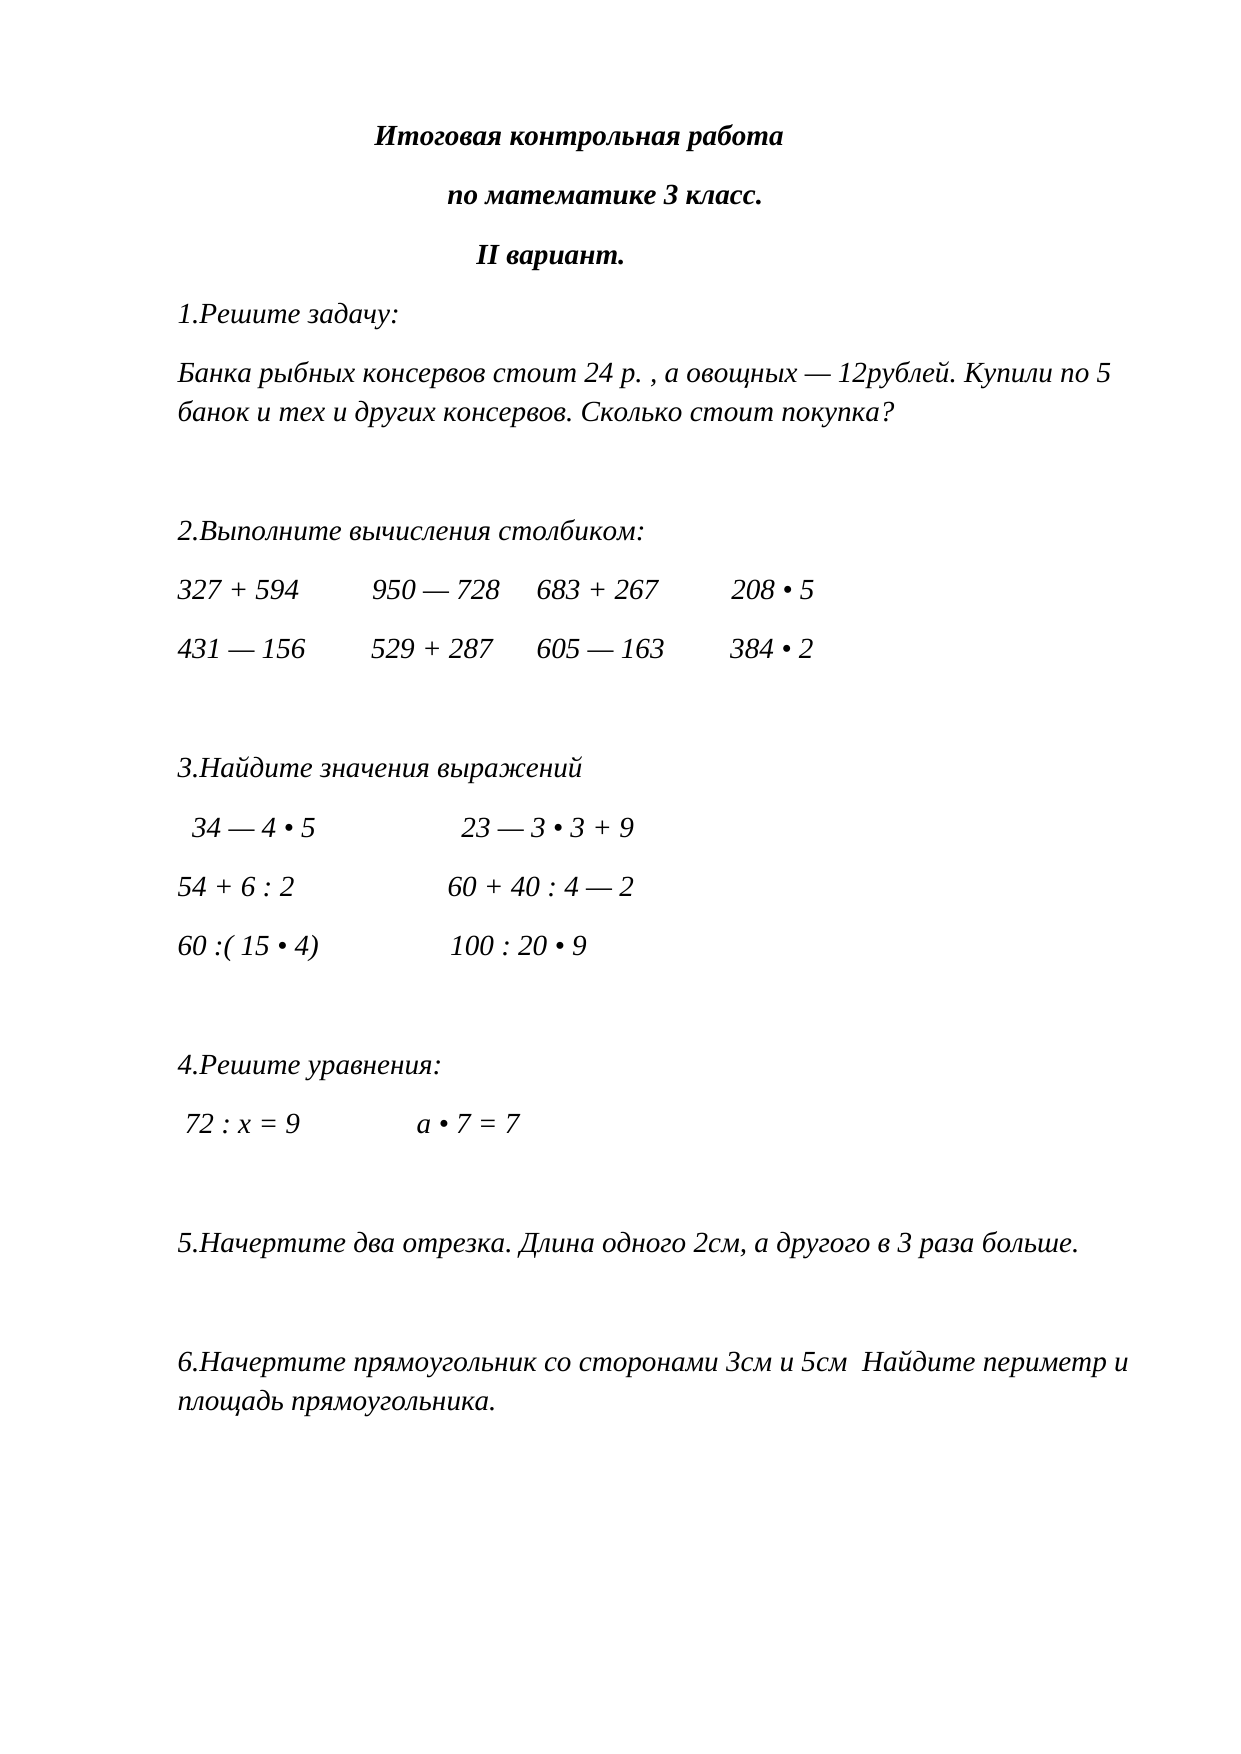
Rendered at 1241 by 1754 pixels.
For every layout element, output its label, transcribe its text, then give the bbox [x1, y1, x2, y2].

text 4.Решите уравнения: [177, 1047, 1152, 1081]
text Итоговая контрольная работа [177, 118, 1152, 152]
text по математике 3 класс. [177, 177, 1152, 211]
text 5.Начертите два отрезка. Длина одного 2см, а другого в 3 раза больше. [177, 1225, 1152, 1259]
text 2.Выполните вычисления столбиком: [177, 513, 1152, 546]
text 431 — 156 529 + 287 605 — 163 384 • 2 [177, 632, 1152, 665]
text 54 + 6 : 2 60 + 40 : 4 — 2 [177, 869, 1152, 903]
text 34 — 4 • 5 23 — 3 • 3 + 9 [177, 810, 1152, 843]
text 72 : х = 9 а • 7 = 7 [177, 1107, 1152, 1140]
text 3.Найдите значения выражений [177, 750, 1152, 784]
text II вариант. [177, 237, 1152, 270]
text 1.Решите задачу: [177, 296, 1152, 330]
text 60 :( 15 • 4) 100 : 20 • 9 [177, 928, 1152, 962]
text 327 + 594 950 — 728 683 + 267 208 • 5 [177, 572, 1152, 606]
text Банка рыбных консервов стоит 24 р. , а овощных — 12рублей. Купили по 5 банок и тех и других консервов. Сколько стоит покупка? [177, 356, 1152, 428]
text 6.Начертите прямоугольник со сторонами 3см и 5см Найдите периметр и площадь прямоугольника. [177, 1344, 1152, 1416]
